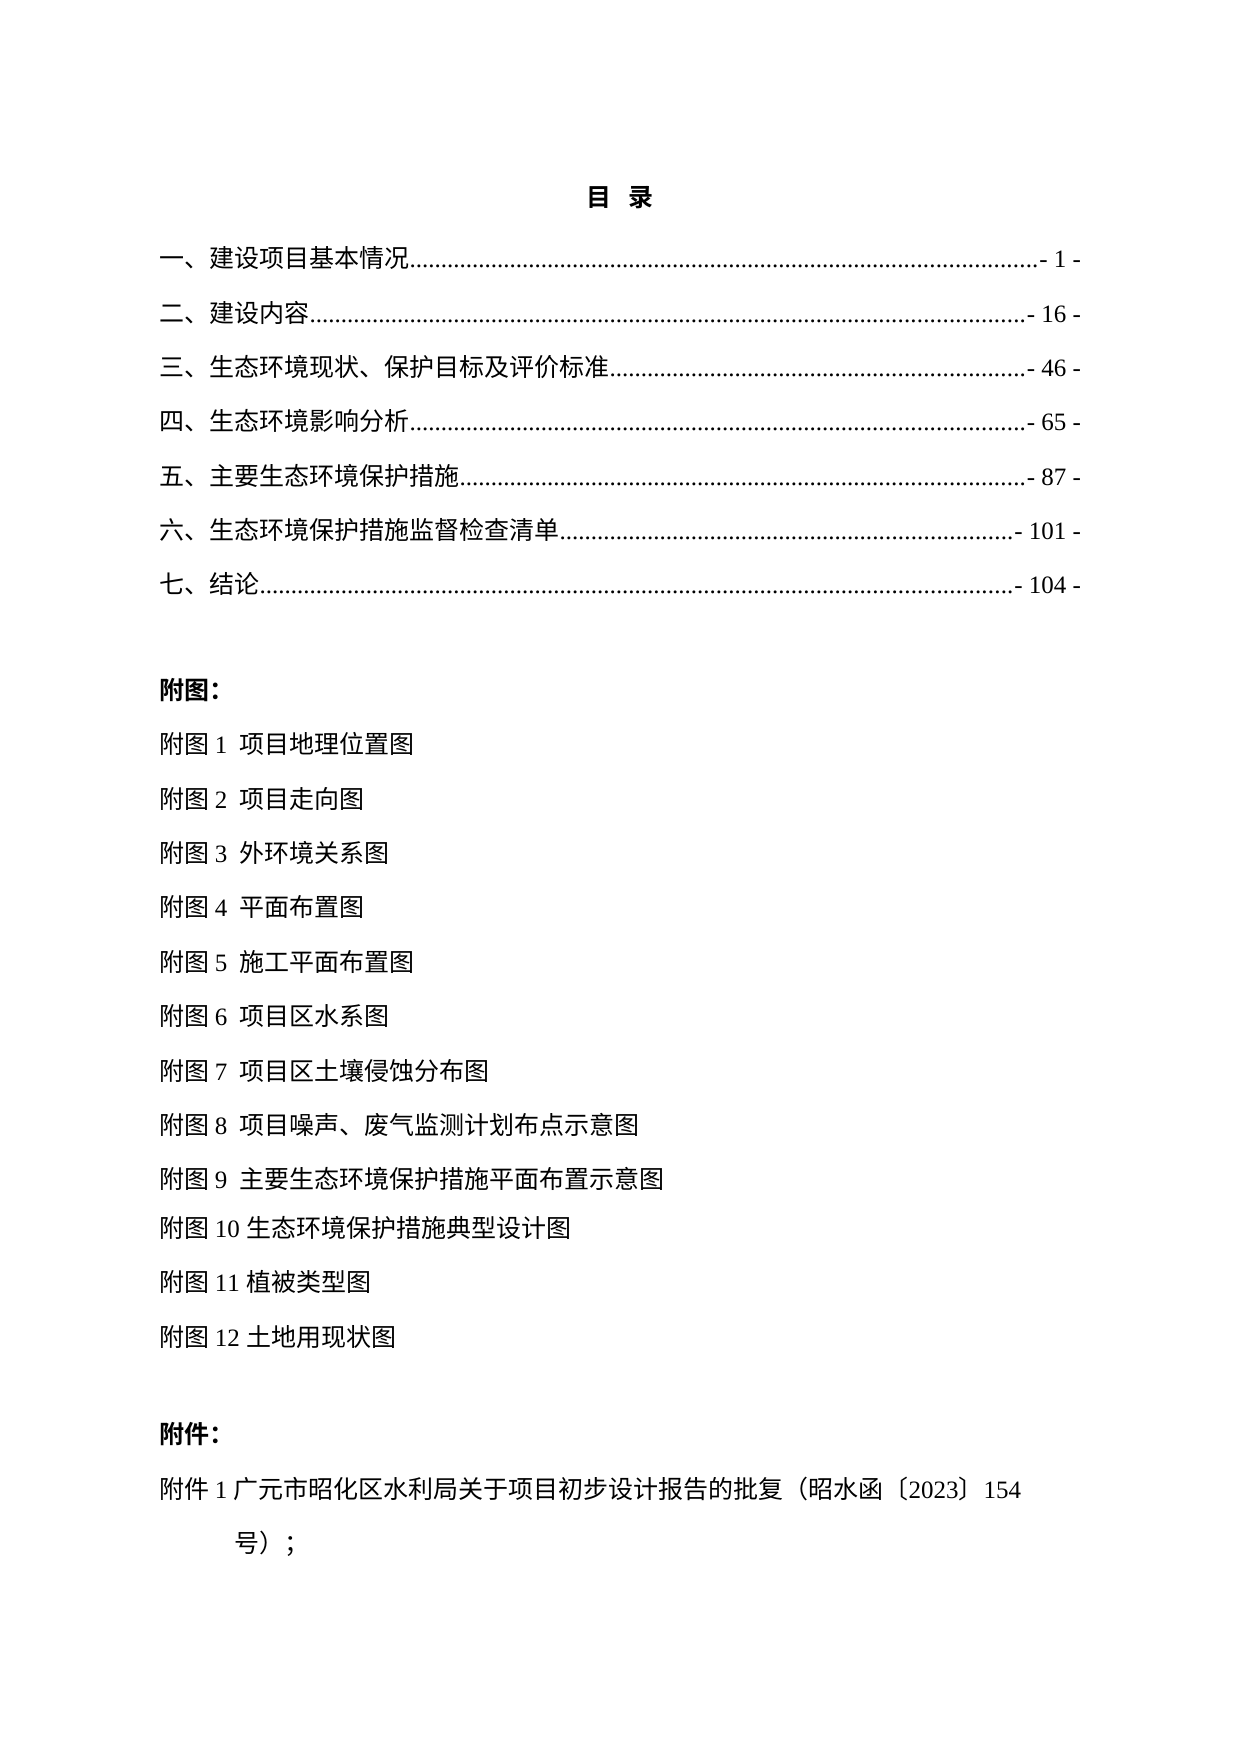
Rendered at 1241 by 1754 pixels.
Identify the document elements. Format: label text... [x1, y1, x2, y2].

text 附图9 主要生态环境保护措施平面布置示意图 [159, 1160, 1081, 1196]
text 二、建设内容 - 16 - [159, 293, 1081, 329]
text 附件1 广元市昭化区水利局关于项目初步设计报告的批复（昭水函〔2023〕154号）； [159, 1469, 1081, 1560]
text 六、生态环境保护措施监督检查清单 - 101 - [159, 511, 1081, 547]
text 附图10 生态环境保护措施典型设计图 [159, 1208, 1081, 1245]
text 附图2 项目走向图 [159, 779, 1081, 815]
text 四、生态环境影响分析 - 65 - [159, 402, 1081, 438]
text 五、主要生态环境保护措施 - 87 - [159, 456, 1081, 492]
text 附图： [159, 670, 1081, 707]
text 附件： [159, 1415, 1081, 1451]
text 三、生态环境现状、保护目标及评价标准 - 46 - [159, 347, 1081, 384]
text 附图6 项目区水系图 [159, 997, 1081, 1033]
text 一、建设项目基本情况 - 1 - [159, 239, 1081, 275]
text 附图4 平面布置图 [159, 888, 1081, 924]
text 附图1 项目地理位置图 [159, 725, 1081, 761]
text 附图11 植被类型图 [159, 1263, 1081, 1299]
text 目 录 [159, 177, 1081, 213]
text 附图8 项目噪声、废气监测计划布点示意图 [159, 1105, 1081, 1142]
text 附图12 土地用现状图 [159, 1317, 1081, 1353]
text 附图5 施工平面布置图 [159, 942, 1081, 978]
text 附图7 项目区土壤侵蚀分布图 [159, 1051, 1081, 1087]
text 七、结论 - 104 - [159, 565, 1081, 601]
text 附图3 外环境关系图 [159, 833, 1081, 870]
